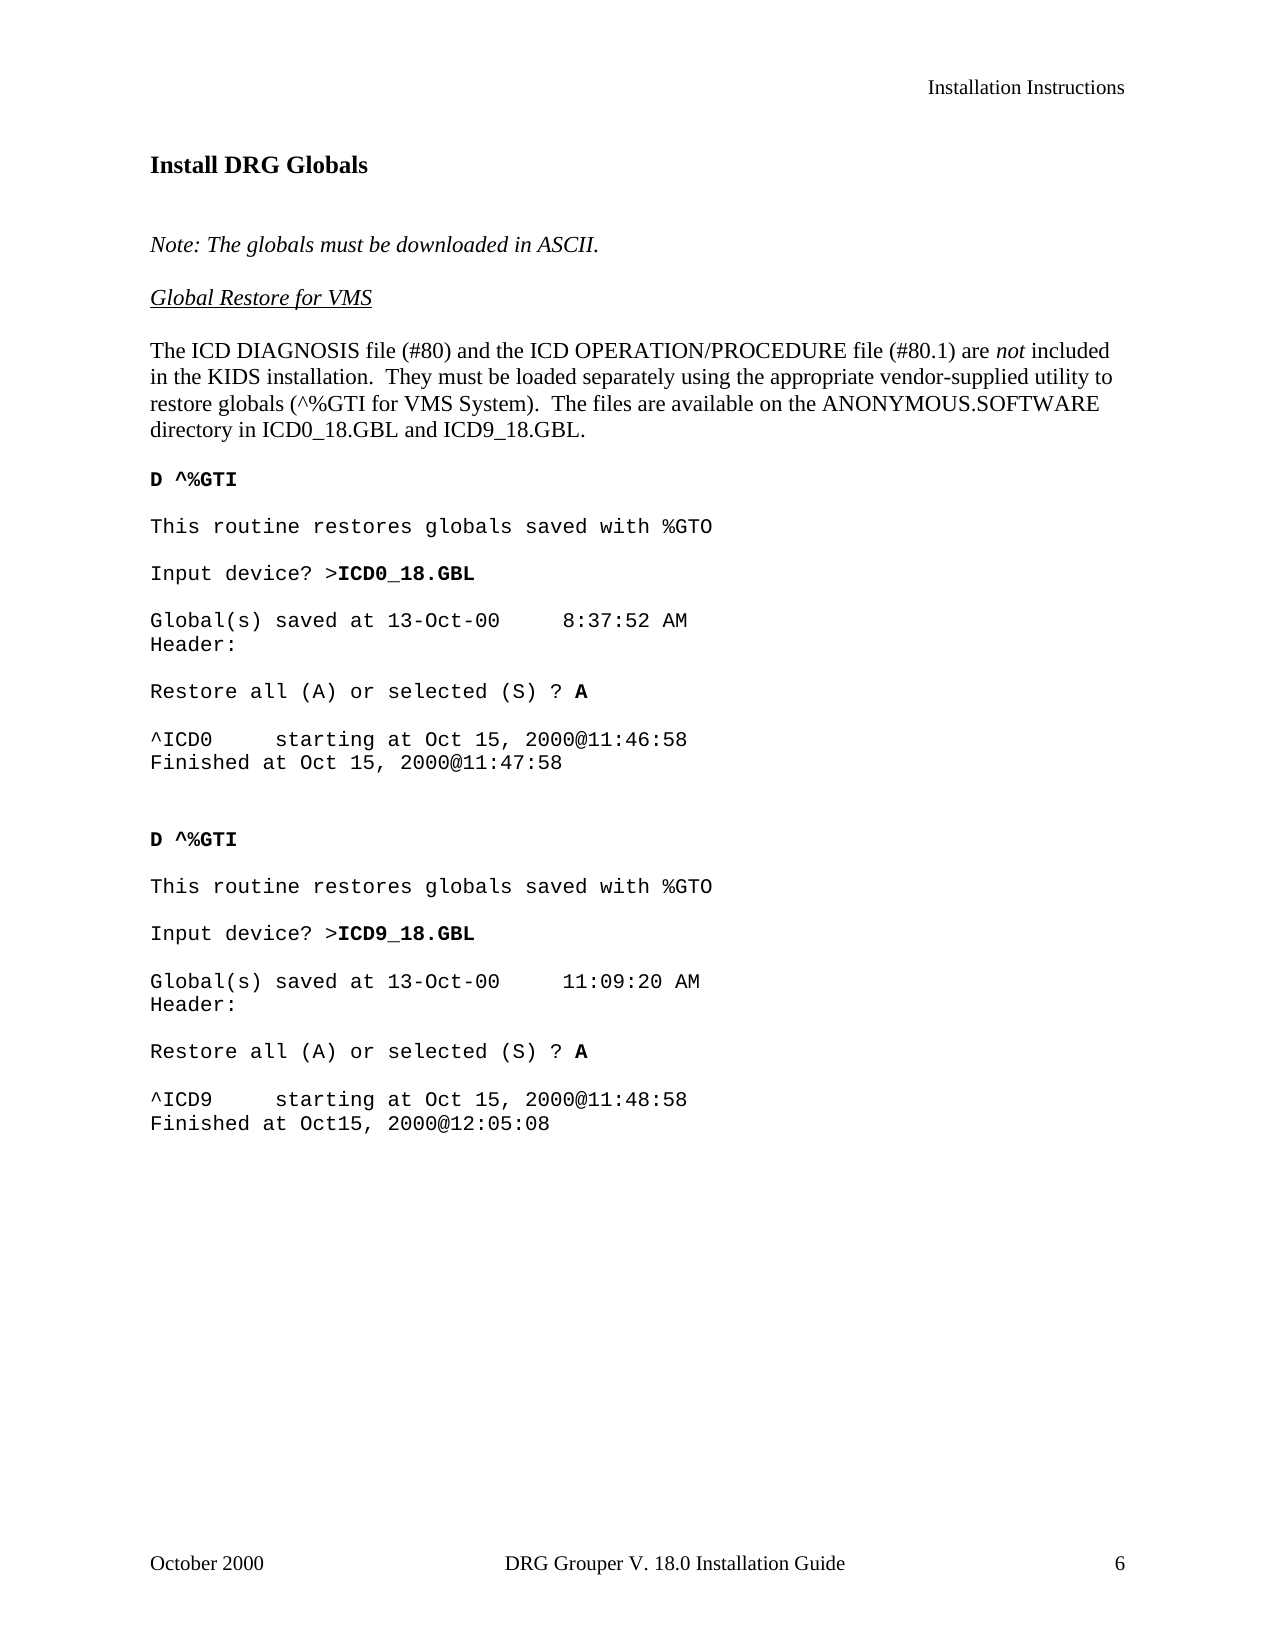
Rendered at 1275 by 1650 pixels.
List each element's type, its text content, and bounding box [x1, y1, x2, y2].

text D ^%GTI [150, 469, 1125, 492]
text Global(s) saved at 13-Oct-00 11:09:20 AM [150, 971, 1125, 994]
text Finished at Oct15, 2000@12:05:08 [150, 1112, 1125, 1136]
text Note: The globals must be downloaded in ASCII. [150, 231, 1125, 258]
text This routine restores globals saved with %GTO [150, 516, 1125, 539]
text ^ICD0 starting at Oct 15, 2000@11:46:58 [150, 729, 1125, 752]
subtitle Install DRG Globals [150, 150, 1125, 179]
text Restore all (A) or selected (S) ? A [150, 1042, 1125, 1065]
subtitle Global Restore for VMS [150, 284, 1125, 311]
text Input device? >ICD0_18.GBL [150, 563, 1125, 587]
text Input device? >ICD9_18.GBL [150, 923, 1125, 947]
text Restore all (A) or selected (S) ? A [150, 681, 1125, 705]
text Header: [150, 634, 1125, 658]
text This routine restores globals saved with %GTO [150, 876, 1125, 900]
text Finished at Oct 15, 2000@11:47:58 [150, 752, 1125, 776]
text ^ICD9 starting at Oct 15, 2000@11:48:58 [150, 1089, 1125, 1112]
text Global(s) saved at 13-Oct-00 8:37:52 AM [150, 611, 1125, 634]
text Header: [150, 994, 1125, 1018]
text The ICD DIAGNOSIS file (#80) and the ICD OPERATION/PROCEDURE file (#80.1) are not included in the KIDS installation. They must be loaded separately using the appropriate vendor-supplied utility to restore globals (^%GTI for VMS System). The files are available on the ANONYMOUS.SOFTWARE directory in ICD0_18.GBL and ICD9_18.GBL. [150, 337, 1125, 442]
text D ^%GTI [150, 829, 1125, 852]
